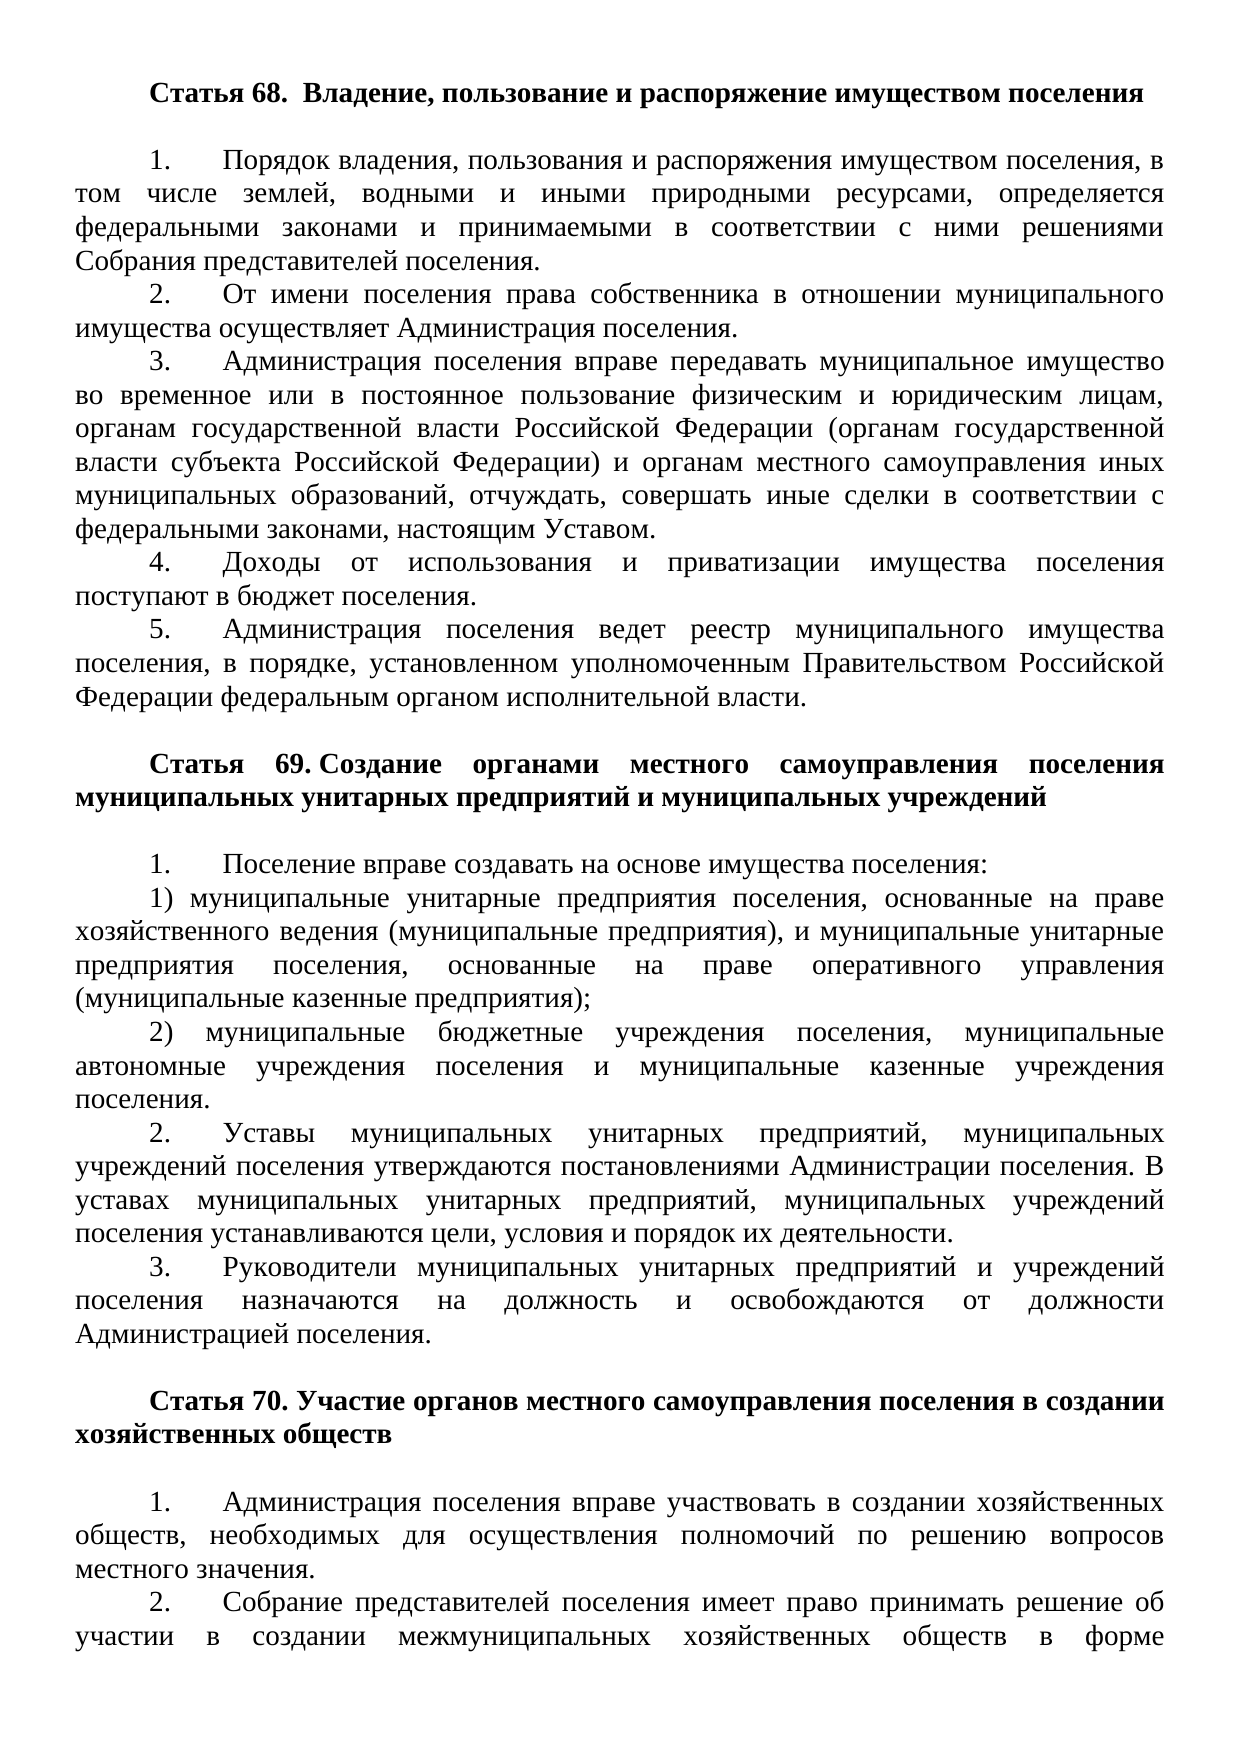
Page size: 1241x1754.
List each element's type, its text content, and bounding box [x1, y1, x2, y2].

text 1) муниципальные унитарные предприятия поселения, основанные на праве хозяйственного ведения (муниципальные предприятия), и муниципальные унитарные предприятия поселения, основанные на праве оперативного управления (муниципальные казенные предприятия); [75, 880, 1165, 1014]
text 2) муниципальные бюджетные учреждения поселения, муниципальные автономные учреждения поселения и муниципальные казенные учреждения поселения. [75, 1014, 1165, 1115]
list Руководители муниципальных унитарных предприятий и учреждений поселения назначаются на должность и освобождаются от должности Администрацией поселения. [75, 1249, 1165, 1349]
list Администрация поселения вправе передавать муниципальное имущество во временное или в постоянное пользование физическим и юридическим лицам, органам государственной власти Российской Федерации (органам государственной власти субъекта Российской Федерации) и органам местного самоуправления иных муниципальных образований, отчуждать, совершать иные сделки в соответствии с федеральными законами, настоящим Уставом. [75, 343, 1165, 544]
list От имени поселения права собственника в отношении муниципального имущества осуществляет Администрация поселения. [75, 276, 1165, 343]
list Порядок владения, пользования и распоряжения имуществом поселения, в том числе землей, водными и иными природными ресурсами, определяется федеральными законами и принимаемыми в соответствии с ними решениями Собрания представителей поселения. [75, 142, 1165, 276]
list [75, 1584, 1165, 1651]
list Поселение вправе создавать на основе имущества поселения: [75, 846, 1165, 880]
list Администрация поселения вправе участвовать в создании хозяйственных обществ, необходимых для осуществления полномочий по решению вопросов местного значения. [75, 1484, 1165, 1584]
text Статья 69. Создание органами местного самоуправления поселения муниципальных унитарных предприятий и муниципальных учреждений [75, 746, 1165, 813]
list Уставы муниципальных унитарных предприятий, муниципальных учреждений поселения утверждаются постановлениями Администрации поселения. В уставах муниципальных унитарных предприятий, муниципальных учреждений поселения устанавливаются цели, условия и порядок их деятельности. [75, 1115, 1165, 1249]
list Доходы от использования и приватизации имущества поселения поступают в бюджет поселения. [75, 544, 1165, 612]
list Администрация поселения ведет реестр муниципального имущества поселения, в порядке, установленном уполномоченным Правительством Российской Федерации федеральным органом исполнительной власти. [75, 612, 1165, 712]
text Статья 70. Участие органов местного самоуправления поселения в создании хозяйственных обществ [75, 1383, 1165, 1450]
text Статья 68. Владение, пользование и распоряжение имуществом поселения [75, 75, 1165, 108]
